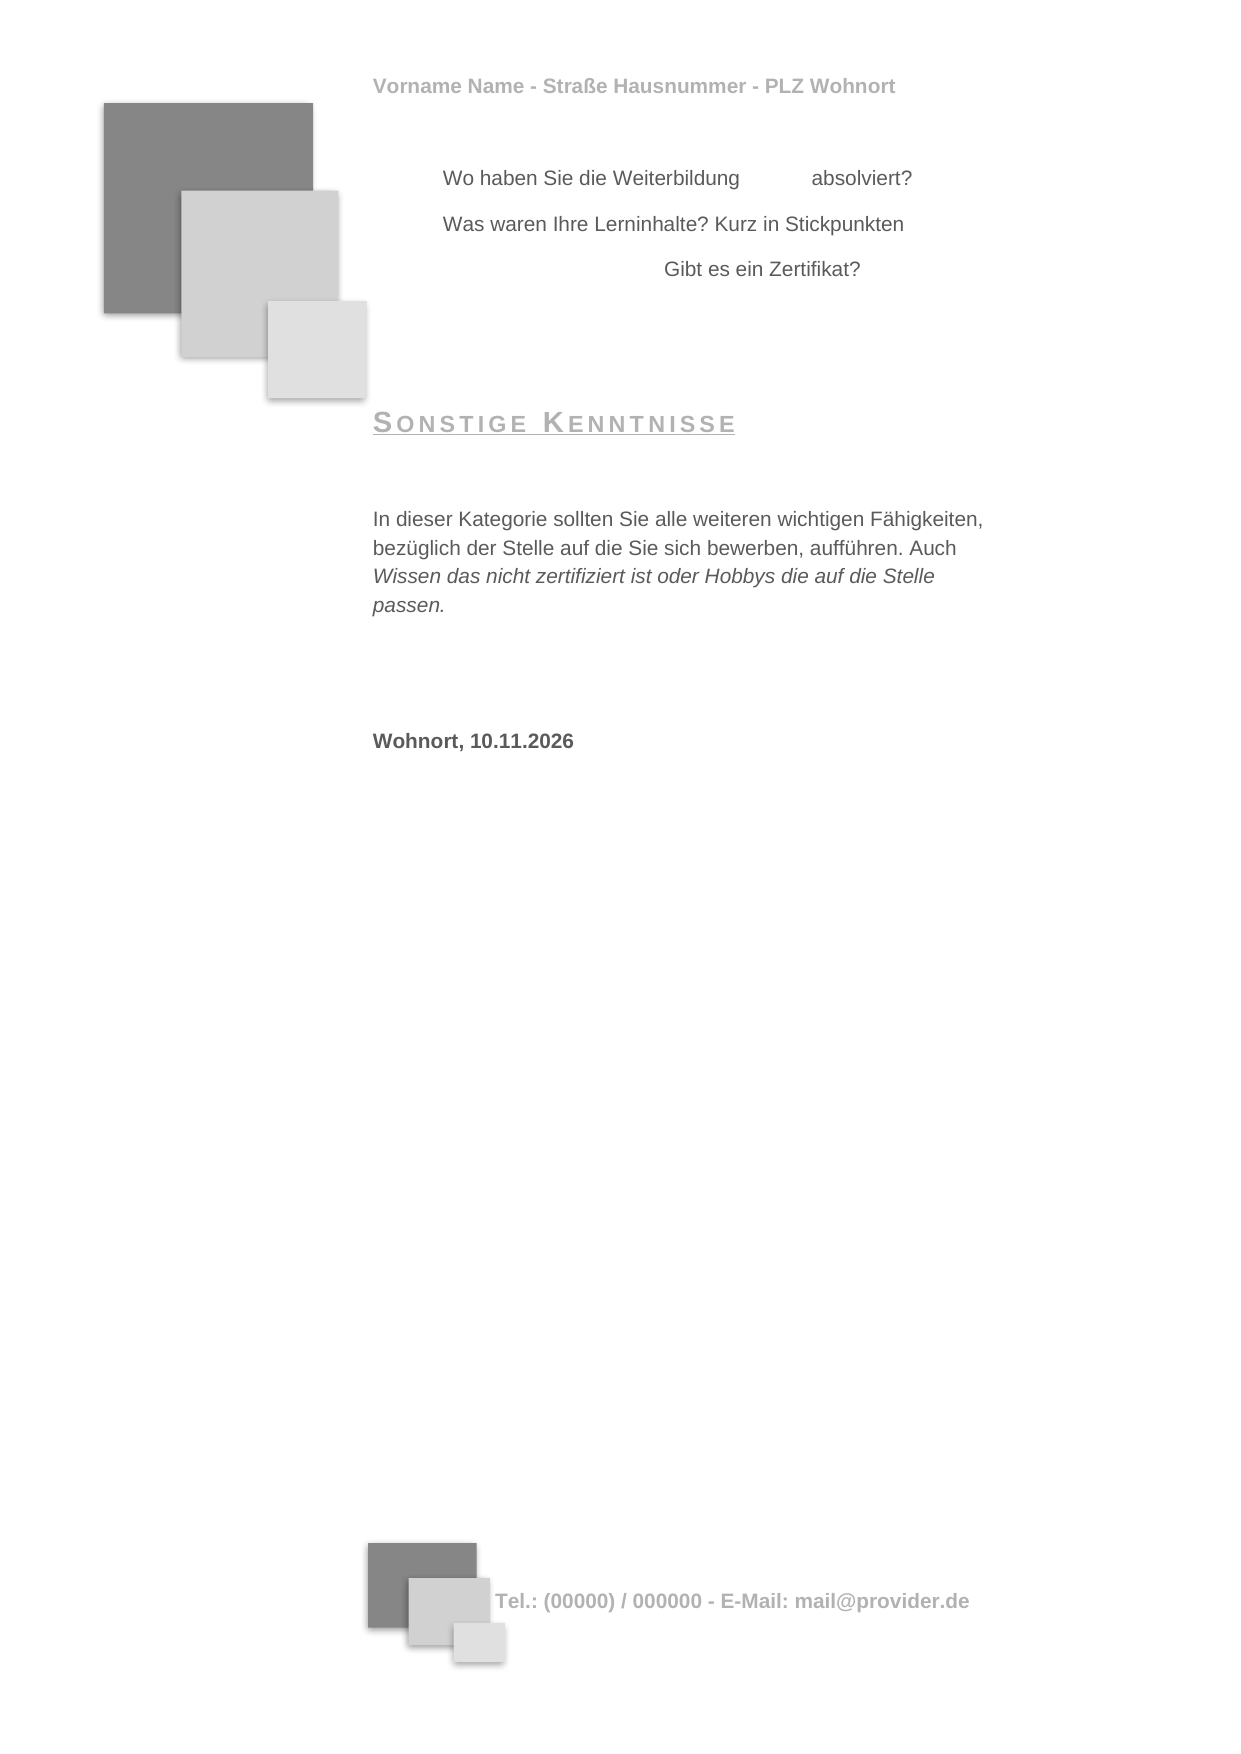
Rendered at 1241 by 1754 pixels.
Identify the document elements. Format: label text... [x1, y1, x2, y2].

text In dieser Kategorie sollten Sie alle weiteren wichtigen Fähigkeiten, bezüglich der Stelle auf die Sie sich bewerben, aufführen. Auch Wissen das nicht zertifiziert ist oder Hobbys die auf die Stelle passen. [373, 507, 1004, 617]
text Gibt es ein Zertifikat? [373, 257, 1004, 281]
text Wohnort, 25.02.2021 [373, 729, 1004, 753]
text Wo haben Sie die Weiterbildung absolviert? [325, 166, 1093, 190]
text Sonstige Kenntnisse [373, 404, 1004, 438]
text Was waren Ihre Lerninhalte? Kurz in Stickpunkten [342, 211, 1093, 235]
